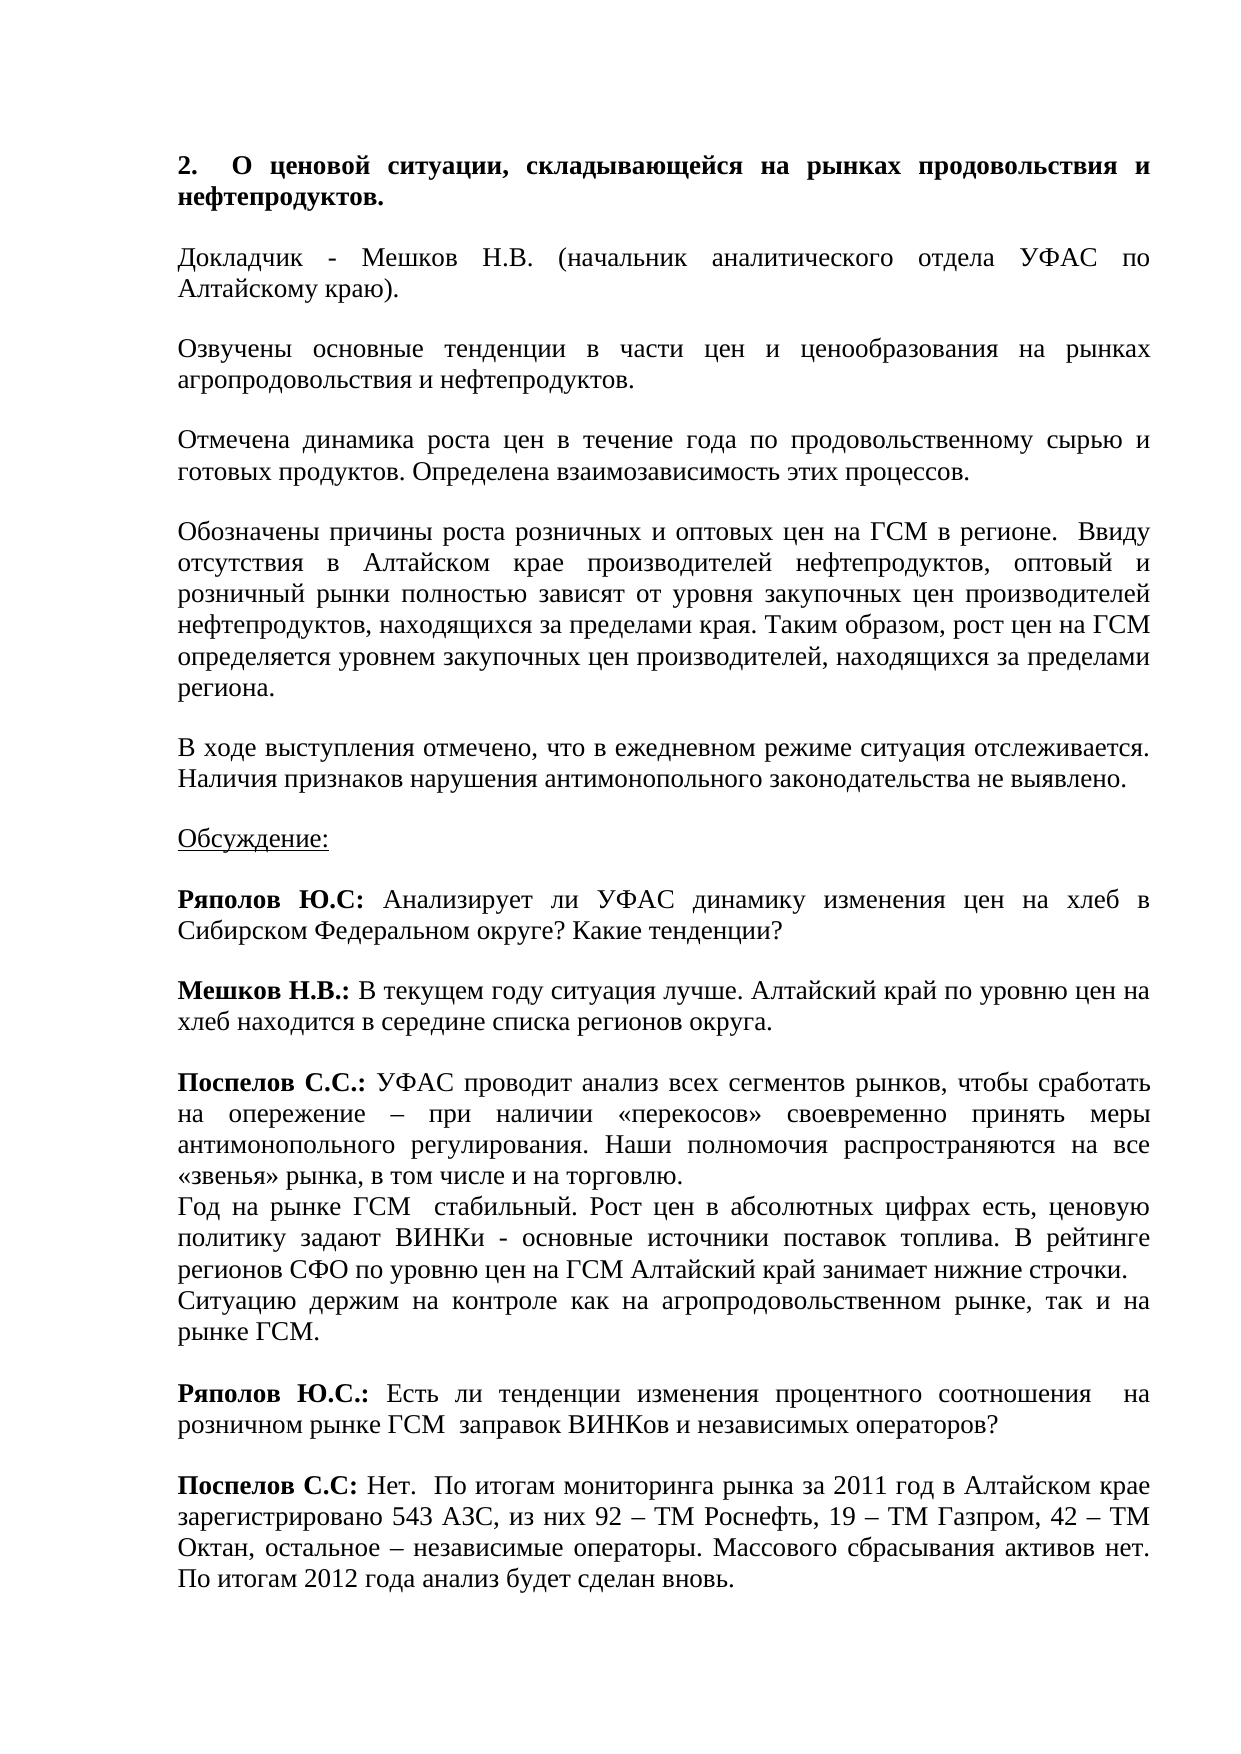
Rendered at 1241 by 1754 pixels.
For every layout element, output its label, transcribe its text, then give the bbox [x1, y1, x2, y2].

text Обсуждение: [177, 823, 1152, 854]
text Обозначены причины роста розничных и оптовых цен на ГСМ в регионе. Ввиду отсутствия в Алтайском крае производителей нефтепродуктов, оптовый и розничный рынки полностью зависят от уровня закупочных цен производителей нефтепродуктов, находящихся за пределами края. Таким образом, рост цен на ГСМ определяется уровнем закупочных цен производителей, находящихся за пределами региона. [177, 515, 1152, 702]
text Мешков Н.В.: В текущем году ситуация лучше. Алтайский край по уровню цен на хлеб находится в середине списка регионов округа. [177, 974, 1152, 1037]
text 2. О ценовой ситуации, складывающейся на рынках продовольствия и нефтепродуктов. [177, 149, 1152, 212]
text Поспелов С.С.: УФАС проводит анализ всех сегментов рынков, чтобы сработать на опережение – при наличии «перекосов» своевременно принять меры антимонопольного регулирования. Наши полномочия распространяются на все «звенья» рынка, в том числе и на торговлю. [177, 1066, 1152, 1190]
text Озвучены основные тенденции в части цен и ценообразования на рынках агропродовольствия и нефтепродуктов. [177, 332, 1152, 394]
text Ситуацию держим на контроле как на агропродовольственном рынке, так и на рынке ГСМ. [177, 1284, 1152, 1346]
text Докладчик - Мешков Н.В. (начальник аналитического отдела УФАС по Алтайскому краю). [177, 241, 1152, 303]
text Год на рынке ГСМ стабильный. Рост цен в абсолютных цифрах есть, ценовую политику задают ВИНКи - основные источники поставок топлива. В рейтинге регионов СФО по уровню цен на ГСМ Алтайский край занимает нижние строчки. [177, 1190, 1152, 1284]
text Отмечена динамика роста цен в течение года по продовольственному сырью и готовых продуктов. Определена взаимозависимость этих процессов. [177, 424, 1152, 486]
text Ряполов Ю.С: Анализирует ли УФАС динамику изменения цен на хлеб в Сибирском Федеральном округе? Какие тенденции? [177, 883, 1152, 945]
text Ряполов Ю.С.: Есть ли тенденции изменения процентного соотношения на розничном рынке ГСМ заправок ВИНКов и независимых операторов? [177, 1377, 1152, 1439]
text Поспелов С.С: Нет. По итогам мониторинга рынка за 2011 год в Алтайском крае зарегистрировано 543 АЗС, из них 92 – ТМ Роснефть, 19 – ТМ Газпром, 42 – ТМ Октан, остальное – независимые операторы. Массового сбрасывания активов нет. По итогам 2012 года анализ будет сделан вновь. [177, 1469, 1152, 1593]
text В ходе выступления отмечено, что в ежедневном режиме ситуация отслеживается. Наличия признаков нарушения антимонопольного законодательства не выявлено. [177, 731, 1152, 793]
